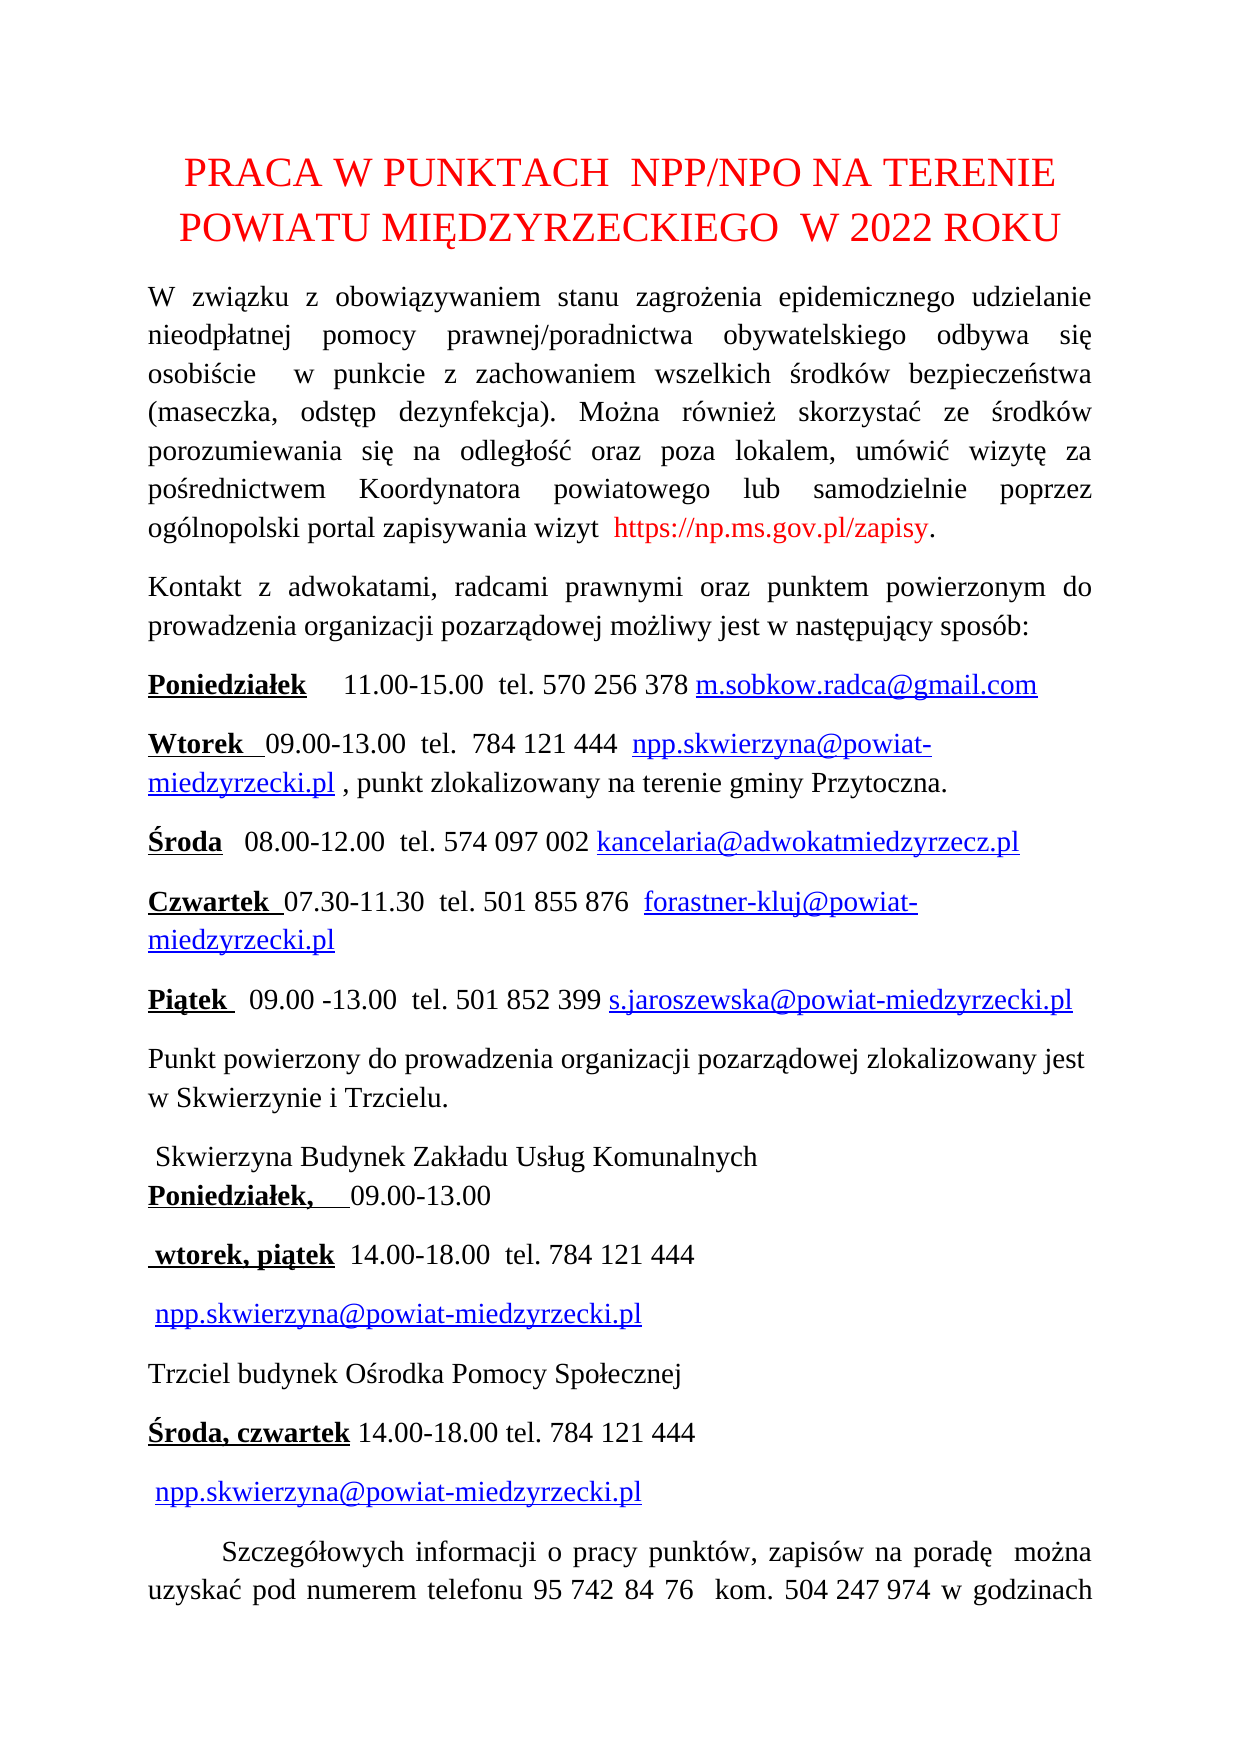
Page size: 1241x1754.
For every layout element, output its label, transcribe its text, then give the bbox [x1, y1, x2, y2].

text Kontakt z adwokatami, radcami prawnymi oraz punktem powierzonym do prowadzenia organizacji pozarządowej możliwy jest w następujący sposób: [148, 569, 1093, 641]
text Poniedziałek 11.00-15.00 tel. 570 256 378 m.sobkow.radca@gmail.com [148, 667, 1093, 701]
text Trzciel budynek Ośrodka Pomocy Społecznej [148, 1356, 1093, 1389]
text Punkt powierzony do prowadzenia organizacji pozarządowej zlokalizowany jest w Skwierzynie i Trzcielu. [148, 1041, 1093, 1113]
text Piątek 09.00 -13.00 tel. 501 852 399 s.jaroszewska@powiat-miedzyrzecki.pl [148, 982, 1093, 1015]
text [148, 1534, 1093, 1606]
text Czwartek 07.30-11.30 tel. 501 855 876 forastner-kluj@powiat-miedzyrzecki.pl [148, 884, 1093, 956]
text Wtorek 09.00-13.00 tel. 784 121 444 npp.skwierzyna@powiat-miedzyrzecki.pl , punkt zlokalizowany na terenie gminy Przytoczna. [148, 727, 1093, 799]
text W związku z obowiązywaniem stanu zagrożenia epidemicznego udzielanie nieodpłatnej pomocy prawnej/poradnictwa obywatelskiego odbywa się osobiście w punkcie z zachowaniem wszelkich środków bezpieczeństwa (maseczka, odstęp dezynfekcja). Można również skorzystać ze środków porozumiewania się na odległość oraz poza lokalem, umówić wizytę za pośrednictwem Koordynatora powiatowego lub samodzielnie poprzez ogólnopolski portal zapisywania wizyt https://np.ms.gov.pl/zapisy. [148, 279, 1093, 543]
text npp.skwierzyna@powiat-miedzyrzecki.pl [148, 1296, 1093, 1330]
text Środa, czwartek 14.00-18.00 tel. 784 121 444 [148, 1415, 1093, 1449]
text npp.skwierzyna@powiat-miedzyrzecki.pl [148, 1474, 1093, 1508]
text PRACA W PUNKTACH NPP/NPO NA TERENIE POWIATU MIĘDZYRZECKIEGO W 2022 ROKU [148, 148, 1093, 251]
text Skwierzyna Budynek Zakładu Usług Komunalnych Poniedziałek, 09.00-13.00 [148, 1139, 1093, 1211]
text Środa 08.00-12.00 tel. 574 097 002 kancelaria@adwokatmiedzyrzecz.pl [148, 824, 1093, 858]
text wtorek, piątek 14.00-18.00 tel. 784 121 444 [148, 1237, 1093, 1271]
